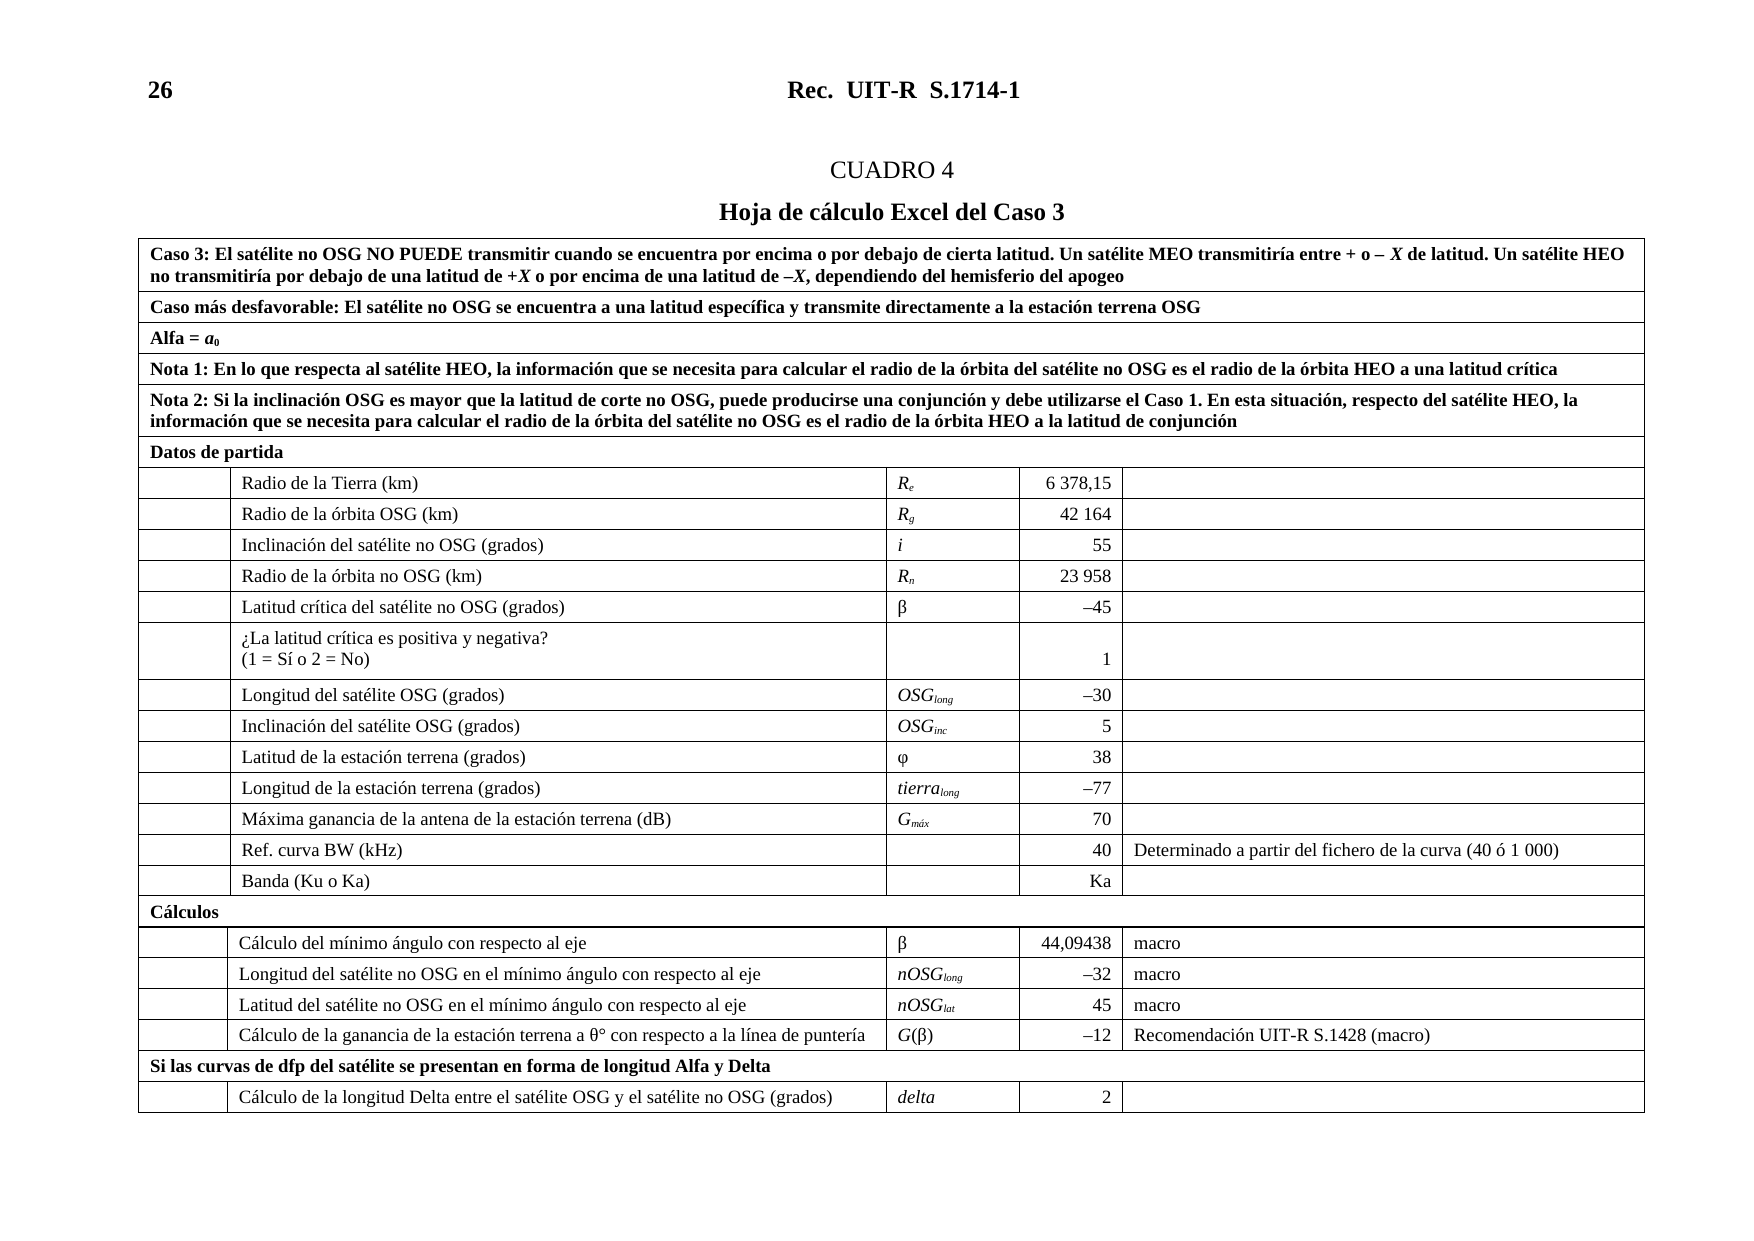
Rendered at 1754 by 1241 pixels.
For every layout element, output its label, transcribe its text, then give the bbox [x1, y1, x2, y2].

table_cell 5 [1020, 711, 1122, 741]
table_cell [139, 989, 227, 1019]
table_cell [139, 1020, 227, 1050]
table_cell OSGlong [887, 680, 1019, 710]
table_cell Ka [1020, 866, 1122, 895]
table_cell [1123, 468, 1644, 498]
table_cell [139, 866, 230, 895]
table_cell Longitud del satélite no OSG en el mínimo ángulo con respecto al eje [228, 958, 886, 988]
table_cell Radio de la órbita no OSG (km) [231, 561, 886, 591]
table_cell Banda (Ku o Ka) [231, 866, 886, 895]
table_header Caso 3: El satélite no OSG NO PUEDE transmitir cuando se encuentra por encima o por debajo de cierta latitud. Un satélite MEO transmitiría entre + o – X de latitud. Un satélite HEO no transmitiría por debajo de una latitud de +X o por encima de una latitud de –X, dependiendo del hemisferio del apogeo [139, 239, 1644, 291]
table_cell [1123, 711, 1644, 741]
table_cell 38 [1020, 742, 1122, 772]
table_cell 6 378,15 [1020, 468, 1122, 498]
table_cell –45 [1020, 592, 1122, 622]
table_cell –32 [1020, 958, 1122, 988]
table_cell Latitud de la estación terrena (grados) [231, 742, 886, 772]
table_cell φ [887, 742, 1019, 772]
table_cell Latitud del satélite no OSG en el mínimo ángulo con respecto al eje [228, 989, 886, 1019]
table_cell Rg [887, 499, 1019, 529]
table_cell Si las curvas de dfp del satélite se presentan en forma de longitud Alfa y Delta [139, 1051, 1644, 1081]
table_cell Ref. curva BW (kHz) [231, 835, 886, 864]
table_cell Longitud del satélite OSG (grados) [231, 680, 886, 710]
table_cell Caso más desfavorable: El satélite no OSG se encuentra a una latitud específica y transmite directamente a la estación terrena OSG [139, 292, 1644, 322]
table_cell 42 164 [1020, 499, 1122, 529]
table_cell 40 [1020, 835, 1122, 864]
table_cell [139, 530, 230, 560]
table_cell nOSGlong [887, 958, 1019, 988]
table_cell [139, 742, 230, 772]
title Hoja de cálculo Excel del Caso 3 [148, 197, 1636, 226]
table_cell macro [1123, 928, 1644, 957]
table_cell [1123, 592, 1644, 622]
table_cell [139, 835, 230, 864]
table_cell 2 [1020, 1082, 1122, 1112]
table_cell –77 [1020, 773, 1122, 803]
table_cell [1123, 804, 1644, 833]
table_cell [887, 866, 1019, 895]
table_cell [887, 623, 1019, 679]
table_cell 55 [1020, 530, 1122, 560]
table_cell [887, 835, 1019, 864]
table_cell [139, 1082, 227, 1112]
table_cell Inclinación del satélite OSG (grados) [231, 711, 886, 741]
table_cell β [887, 592, 1019, 622]
table_cell [1123, 561, 1644, 591]
table_cell –12 [1020, 1020, 1122, 1050]
table_cell [1123, 1082, 1644, 1112]
table_cell Nota 1: En lo que respecta al satélite HEO, la información que se necesita para calcular el radio de la órbita del satélite no OSG es el radio de la órbita HEO a una latitud crítica [139, 354, 1644, 383]
table_cell [139, 958, 227, 988]
table_cell [139, 499, 230, 529]
table_cell 70 [1020, 804, 1122, 833]
table_cell Alfa = a0 [139, 323, 1644, 352]
table_cell [1123, 680, 1644, 710]
table_cell Datos de partida [139, 437, 1644, 467]
table_cell [1123, 773, 1644, 803]
table_cell [1123, 623, 1644, 679]
table_cell 1 [1020, 623, 1122, 679]
table_cell Máxima ganancia de la antena de la estación terrena (dB) [231, 804, 886, 833]
text CUADRO 4 [148, 156, 1636, 184]
table_cell Radio de la órbita OSG (km) [231, 499, 886, 529]
table_cell Recomendación UIT-R S.1428 (macro) [1123, 1020, 1644, 1050]
table_cell [139, 680, 230, 710]
table_cell Cálculo de la longitud Delta entre el satélite OSG y el satélite no OSG (grados) [228, 1082, 886, 1112]
table_cell macro [1123, 989, 1644, 1019]
table_cell nOSGlat [887, 989, 1019, 1019]
table_cell Gmáx [887, 804, 1019, 833]
table_cell Rn [887, 561, 1019, 591]
table_cell 23 958 [1020, 561, 1122, 591]
table_cell macro [1123, 958, 1644, 988]
table_cell Cálculo del mínimo ángulo con respecto al eje [228, 928, 886, 957]
table_cell G(β) [887, 1020, 1019, 1050]
table_cell ¿La latitud crítica es positiva y negativa? (1 = Sí o 2 = No) [231, 623, 886, 679]
table_cell [139, 804, 230, 833]
table_cell [139, 711, 230, 741]
table_cell Re [887, 468, 1019, 498]
table_cell [1123, 866, 1644, 895]
table_cell [139, 468, 230, 498]
table_cell [1123, 499, 1644, 529]
table_cell i [887, 530, 1019, 560]
table_cell Determinado a partir del fichero de la curva (40 ó 1 000) [1123, 835, 1644, 864]
table_cell Cálculo de la ganancia de la estación terrena a θ° con respecto a la línea de puntería [228, 1020, 886, 1050]
table_cell –30 [1020, 680, 1122, 710]
table_cell Cálculos [139, 896, 1644, 926]
table_cell Radio de la Tierra (km) [231, 468, 886, 498]
table_cell β [887, 928, 1019, 957]
table_cell tierralong [887, 773, 1019, 803]
table_cell Nota 2: Si la inclinación OSG es mayor que la latitud de corte no OSG, puede producirse una conjunción y debe utilizarse el Caso 1. En esta situación, respecto del satélite HEO, la información que se necesita para calcular el radio de la órbita del satélite no OSG es el radio de la órbita HEO a la latitud de conjunción [139, 385, 1644, 436]
table_cell Inclinación del satélite no OSG (grados) [231, 530, 886, 560]
table_cell OSGinc [887, 711, 1019, 741]
table_cell [139, 623, 230, 679]
table_cell 44,09438 [1020, 928, 1122, 957]
table_cell [139, 928, 227, 957]
table_cell [139, 773, 230, 803]
table_cell [1123, 742, 1644, 772]
table_cell delta [887, 1082, 1019, 1112]
table_cell [139, 561, 230, 591]
table_cell Latitud crítica del satélite no OSG (grados) [231, 592, 886, 622]
table_cell [1123, 530, 1644, 560]
table_cell [139, 592, 230, 622]
table_cell 45 [1020, 989, 1122, 1019]
table_cell Longitud de la estación terrena (grados) [231, 773, 886, 803]
